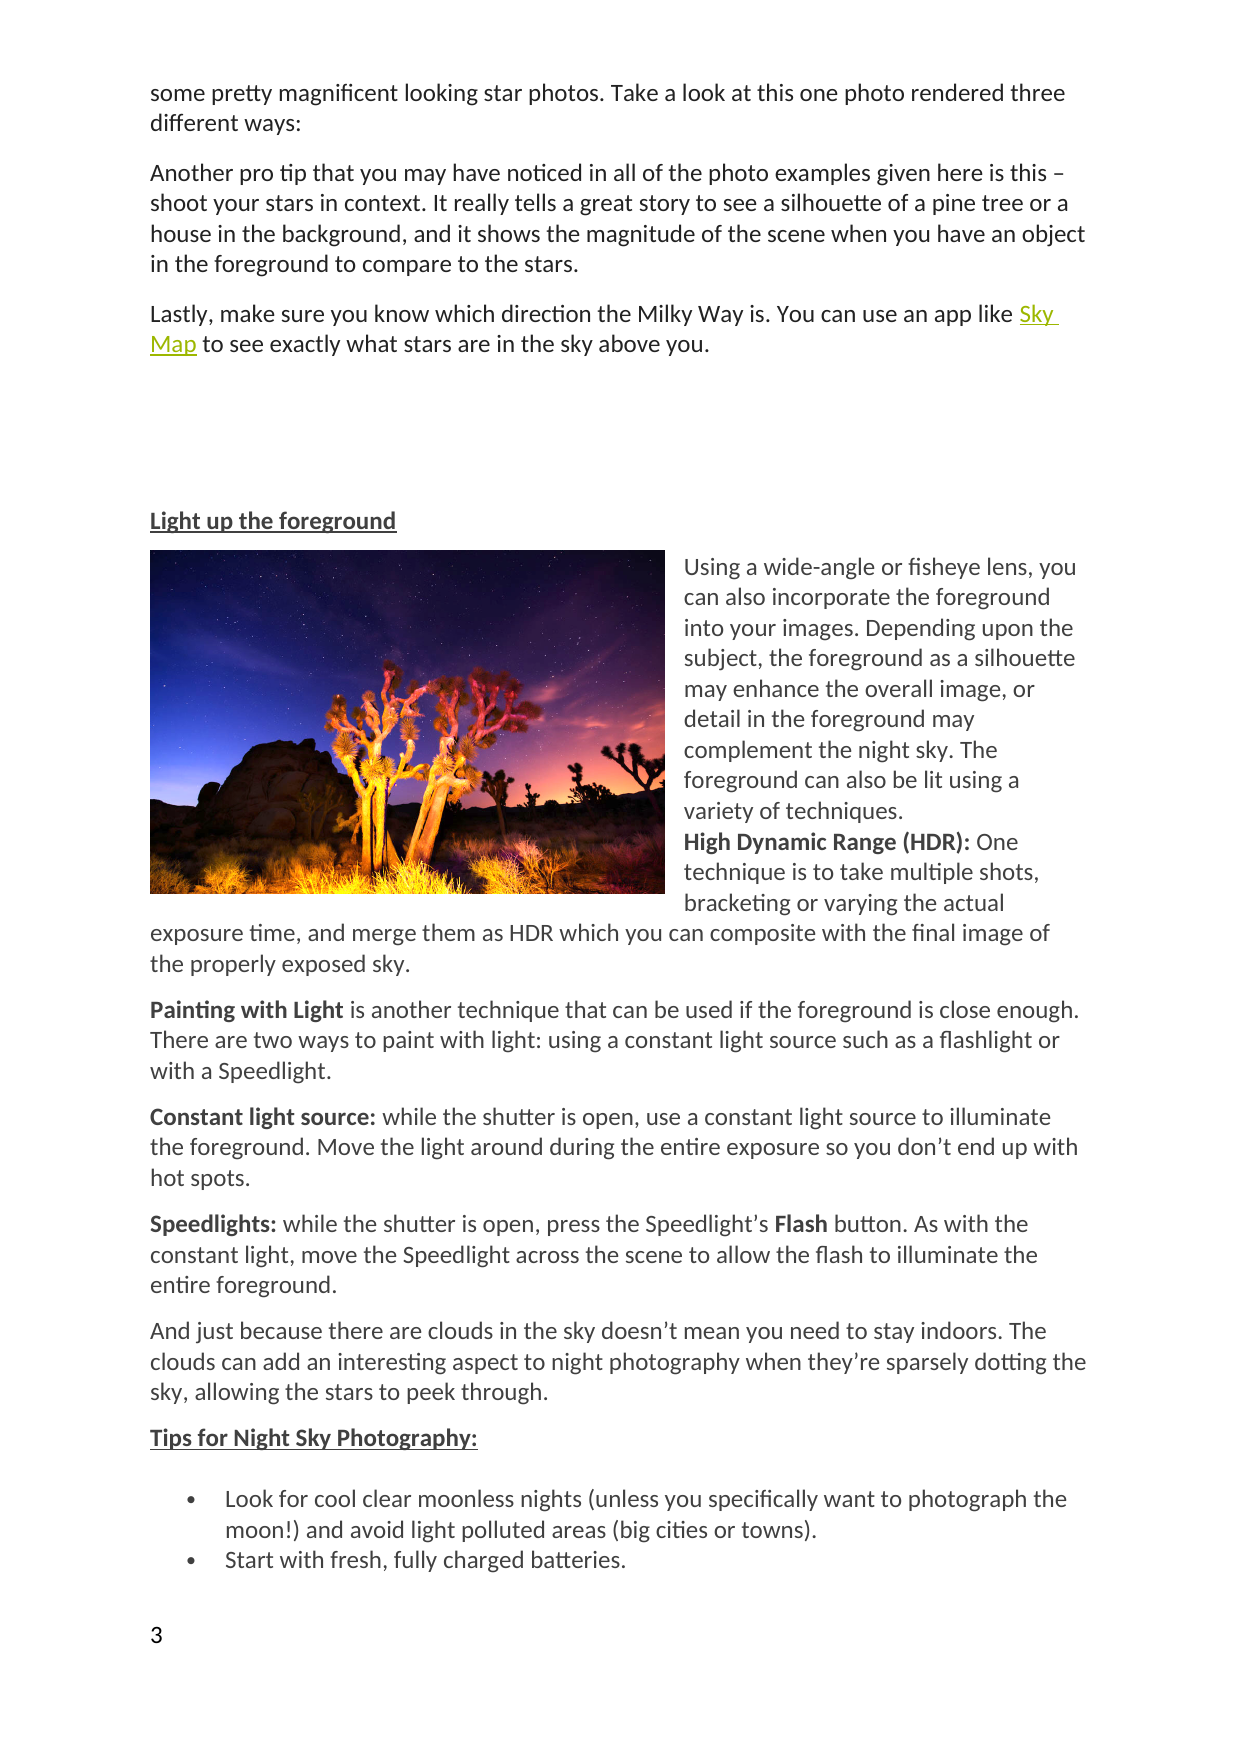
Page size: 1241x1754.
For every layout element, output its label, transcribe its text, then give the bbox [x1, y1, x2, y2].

text Constant light source: while the shutter is open, use a constant light source to illuminate the foreground. Move the light around during the entire exposure so you don’t end up with hot spots. [150, 1101, 1090, 1193]
subtitle Tips for Night Sky Photography: [150, 1423, 1090, 1453]
text Speedlights: while the shutter is open, press the Speedlight’s Flash button. As with the constant light, move the Speedlight across the scene to allow the flash to illuminate the entire foreground. [150, 1208, 1090, 1300]
text Using a wide-angle or fisheye lens, you can also incorporate the foreground into your images. Depending upon the subject, the foreground as a silhouette may enhance the overall image, or detail in the foreground may complement the night sky. The foreground can also be lit using a variety of techniques. [665, 551, 1090, 826]
picture [150, 550, 665, 894]
list Look for cool clear moonless nights (unless you specifically want to photograph the moon!) and avoid light polluted areas (big cities or towns). [187, 1484, 1090, 1545]
list Start with fresh, fully charged batteries. [187, 1545, 1090, 1575]
text Another pro tip that you may have noticed in all of the photo examples given here is this – shoot your stars in context. It really tells a great story to see a silhouette of a pine tree or a house in the background, and it shows the magnitude of the scene when you have an object in the foreground to compare to the stars. [150, 157, 1090, 279]
text Lastly, make sure you know which direction the Milky Way is. You can use an app like Sky Map to see exactly what stars are in the sky above you. [150, 298, 1090, 359]
text High Dynamic Range (HDR): One technique is to take multiple shots, bracketing or varying the actual exposure time, and merge them as HDR which you can composite with the final image of the properly exposed sky. [150, 826, 1090, 978]
text And just because there are clouds in the sky doesn’t mean you need to stay indoors. The clouds can add an interesting aspect to night photography when they’re sparsely dotting the sky, allowing the stars to peek through. [150, 1315, 1090, 1407]
text Painting with Light is another technique that can be used if the foreground is close enough. There are two ways to paint with light: using a constant light source such as a flashlight or with a Speedlight. [150, 994, 1090, 1085]
subtitle Light up the foreground [150, 505, 1090, 535]
